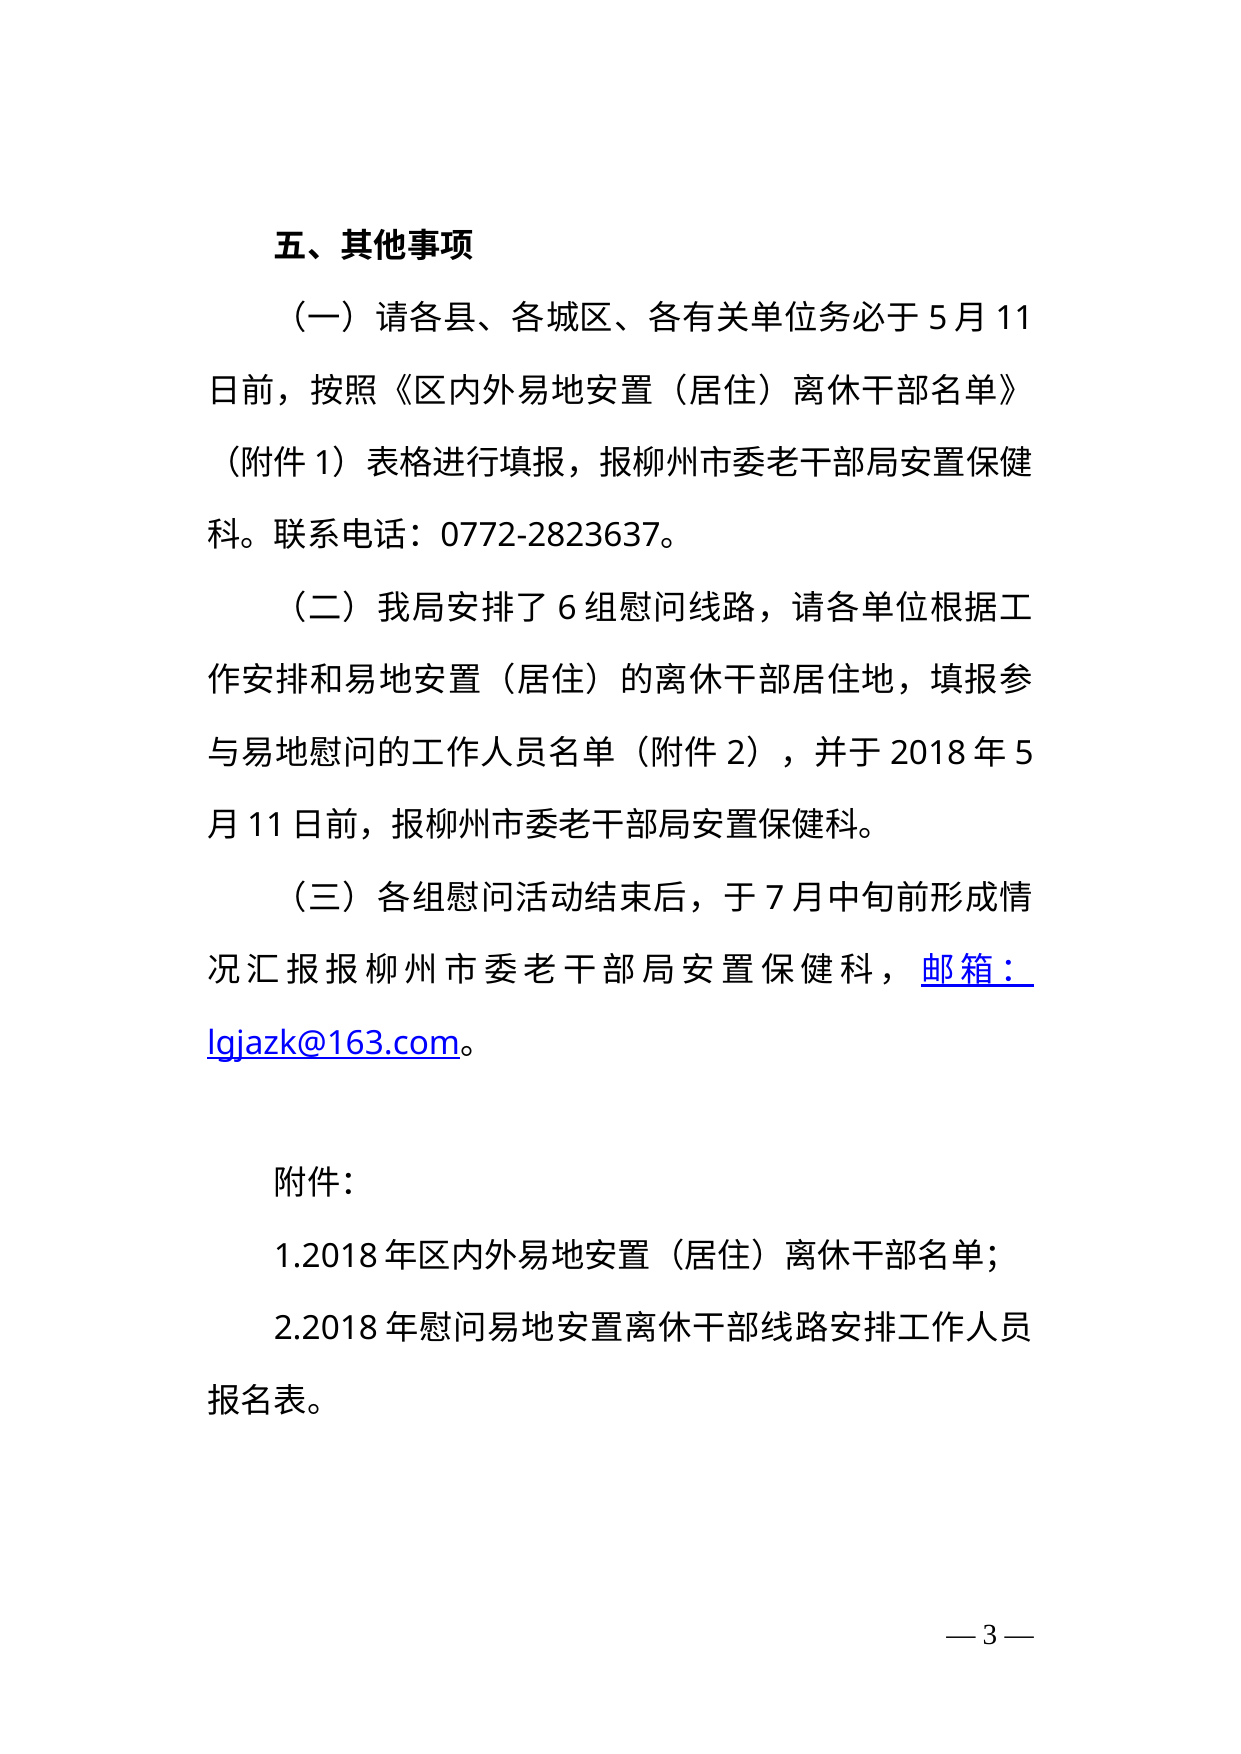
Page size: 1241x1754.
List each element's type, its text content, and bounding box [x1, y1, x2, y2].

text 附件： [207, 1156, 1033, 1204]
text 五、其他事项 [207, 218, 1033, 267]
text 1.2018年区内外易地安置（居住）离休干部名单； [207, 1228, 1033, 1277]
text （一）请各县、各城区、各有关单位务必于5月11日前，按照《区内外易地安置（居住）离休干部名单》（附件1）表格进行填报，报柳州市委老干部局安置保健科。联系电话：0772-2823637。 [207, 291, 1033, 557]
text （三）各组慰问活动结束后，于7月中旬前形成情况汇报报柳州市委老干部局安置保健科，邮箱：lgjazk@163.com。 [207, 871, 1033, 1064]
text 2.2018年慰问易地安置离休干部线路安排工作人员报名表。 [207, 1301, 1033, 1422]
text （二）我局安排了6组慰问线路，请各单位根据工作安排和易地安置（居住）的离休干部居住地，填报参与易地慰问的工作人员名单（附件2），并于2018年5月11日前，报柳州市委老干部局安置保健科。 [207, 581, 1033, 846]
